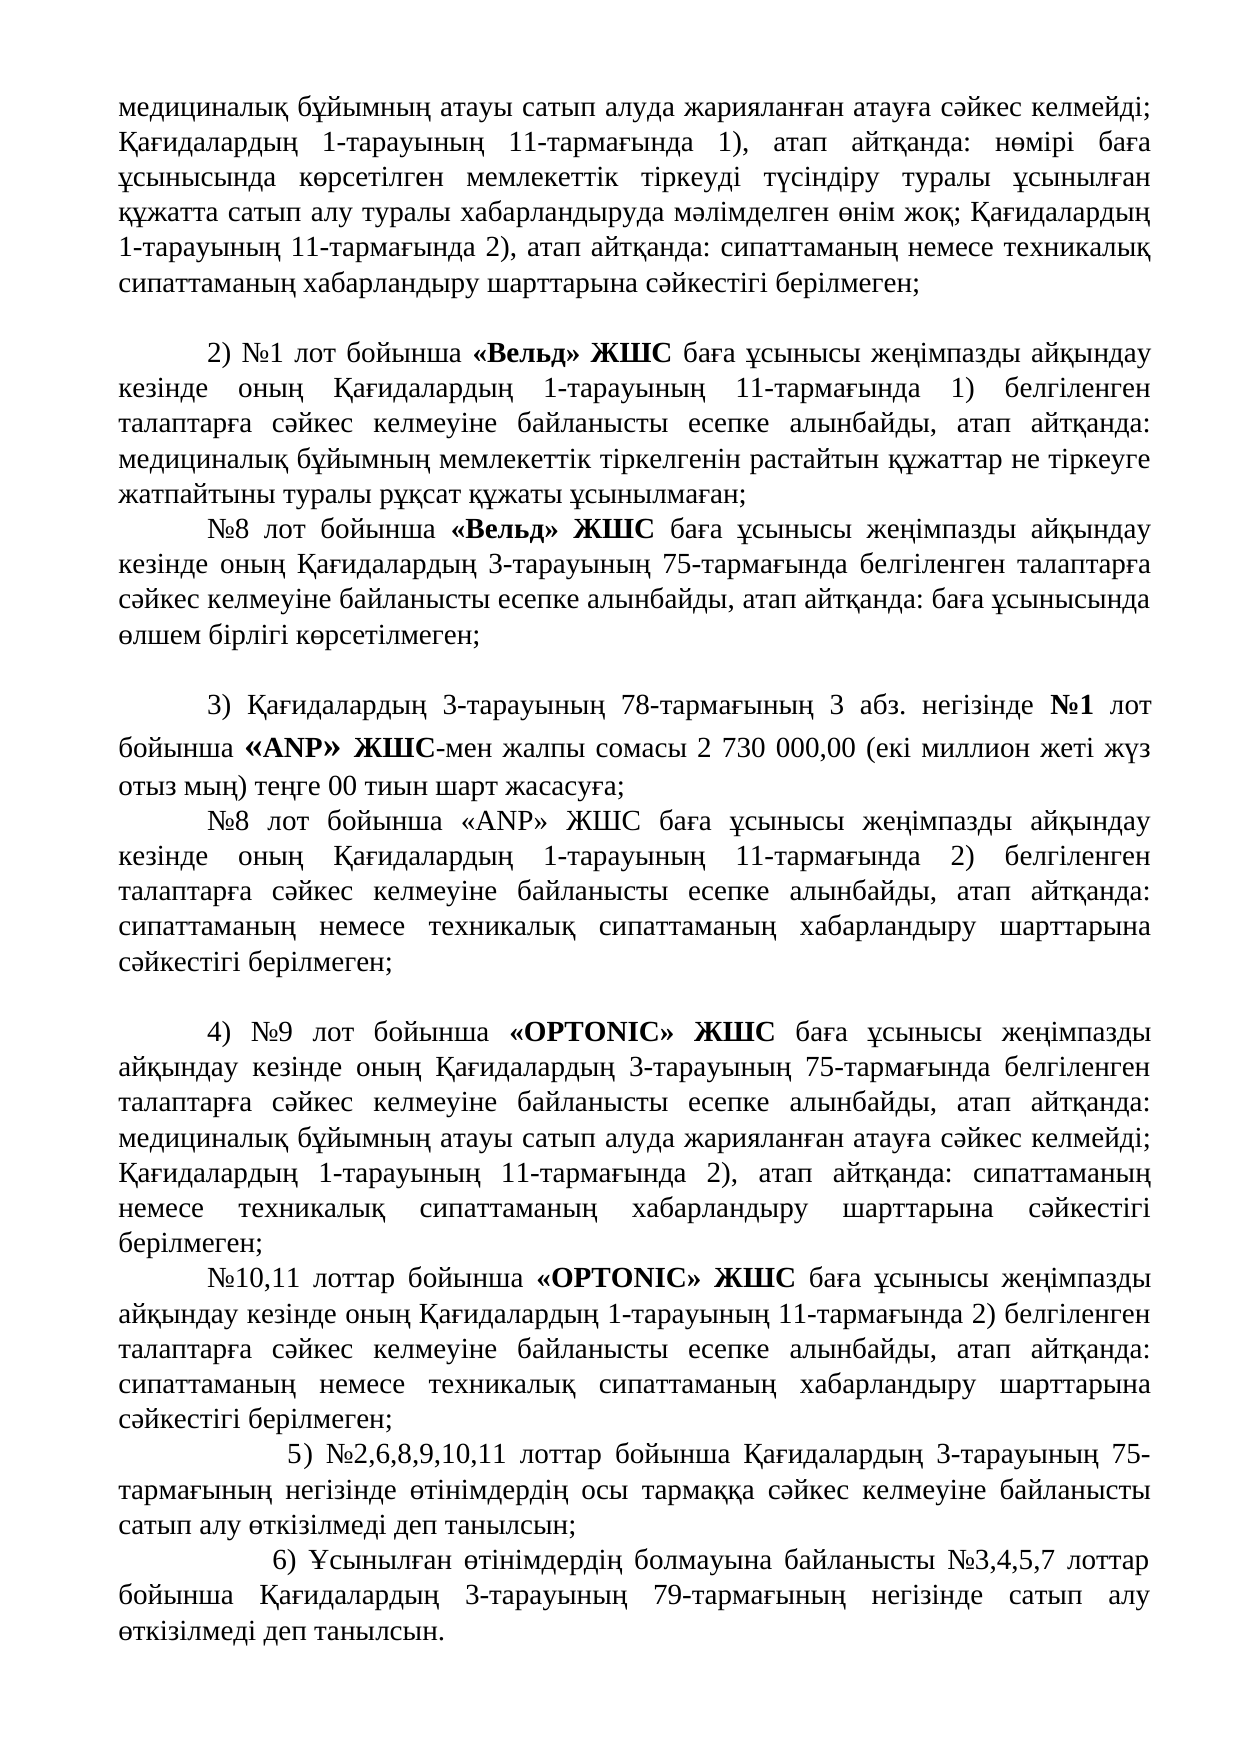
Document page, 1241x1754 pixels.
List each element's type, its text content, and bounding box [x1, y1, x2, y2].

text №8 лот бойынша «Вельд» ЖШС баға ұсынысы жеңімпазды айқындау кезінде оның Қағидалардың 3-тарауының 75-тармағында белгіленген талаптарға сәйкес келмеуіне байланысты есепке алынбайды, атап айтқанда: баға ұсынысында өлшем бірлігі көрсетілмеген; [118, 511, 1152, 650]
text 4) №9 лот бойынша «OPTONIC» ЖШС баға ұсынысы жеңімпазды айқындау кезінде оның Қағидалардың 3-тарауының 75-тармағында белгіленген талаптарға сәйкес келмеуіне байланысты есепке алынбайды, атап айтқанда: медициналық бұйымның атауы сатып алуда жарияланған атауға сәйкес келмейді; Қағидалардың 1-тарауының 11-тармағында 2), атап айтқанда: сипаттаманың немесе техникалық сипаттаманың хабарландыру шарттарына сәйкестігі берілмеген; [118, 1014, 1152, 1259]
text 6) Ұсынылған өтінімдердің болмауына байланысты №3,4,5,7 лоттар бойынша Қағидалардың 3-тарауының 79-тармағының негізінде сатып алу өткізілмеді деп танылсын. [118, 1542, 1152, 1646]
text №10,11 лоттар бойынша «OPTONIC» ЖШС баға ұсынысы жеңімпазды айқындау кезінде оның Қағидалардың 1-тарауының 11-тармағында 2) белгіленген талаптарға сәйкес келмеуіне байланысты есепке алынбайды, атап айтқанда: сипаттаманың немесе техникалық сипаттаманың хабарландыру шарттарына сәйкестігі берілмеген; [118, 1261, 1152, 1435]
text 3) Қағидалардың 3-тарауының 78-тармағының 3 абз. негізінде №1 лот бойынша «ANP» ЖШС-мен жалпы сомасы 2 730 000,00 (екі миллион жеті жүз отыз мың) теңге 00 тиын шарт жасасуға; [118, 687, 1152, 801]
text №8 лот бойынша «ANP» ЖШС баға ұсынысы жеңімпазды айқындау кезінде оның Қағидалардың 1-тарауының 11-тармағында 2) белгіленген талаптарға сәйкес келмеуіне байланысты есепке алынбайды, атап айтқанда: сипаттаманың немесе техникалық сипаттаманың хабарландыру шарттарына сәйкестігі берілмеген; [118, 803, 1152, 977]
text 5) №2,6,8,9,10,11 лоттар бойынша Қағидалардың 3-тарауының 75-тармағының негізінде өтінімдердің осы тармаққа сәйкес келмеуіне байланысты сатып алу өткізілмеді деп танылсын; [118, 1437, 1152, 1541]
text 2) №1 лот бойынша «Вельд» ЖШС баға ұсынысы жеңімпазды айқындау кезінде оның Қағидалардың 1-тарауының 11-тармағында 1) белгіленген талаптарға сәйкес келмеуіне байланысты есепке алынбайды, атап айтқанда: медициналық бұйымның мемлекеттік тіркелгенін растайтын құжаттар не тіркеуге жатпайтыны туралы рұқсат құжаты ұсынылмаған; [118, 335, 1152, 509]
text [118, 89, 1152, 298]
